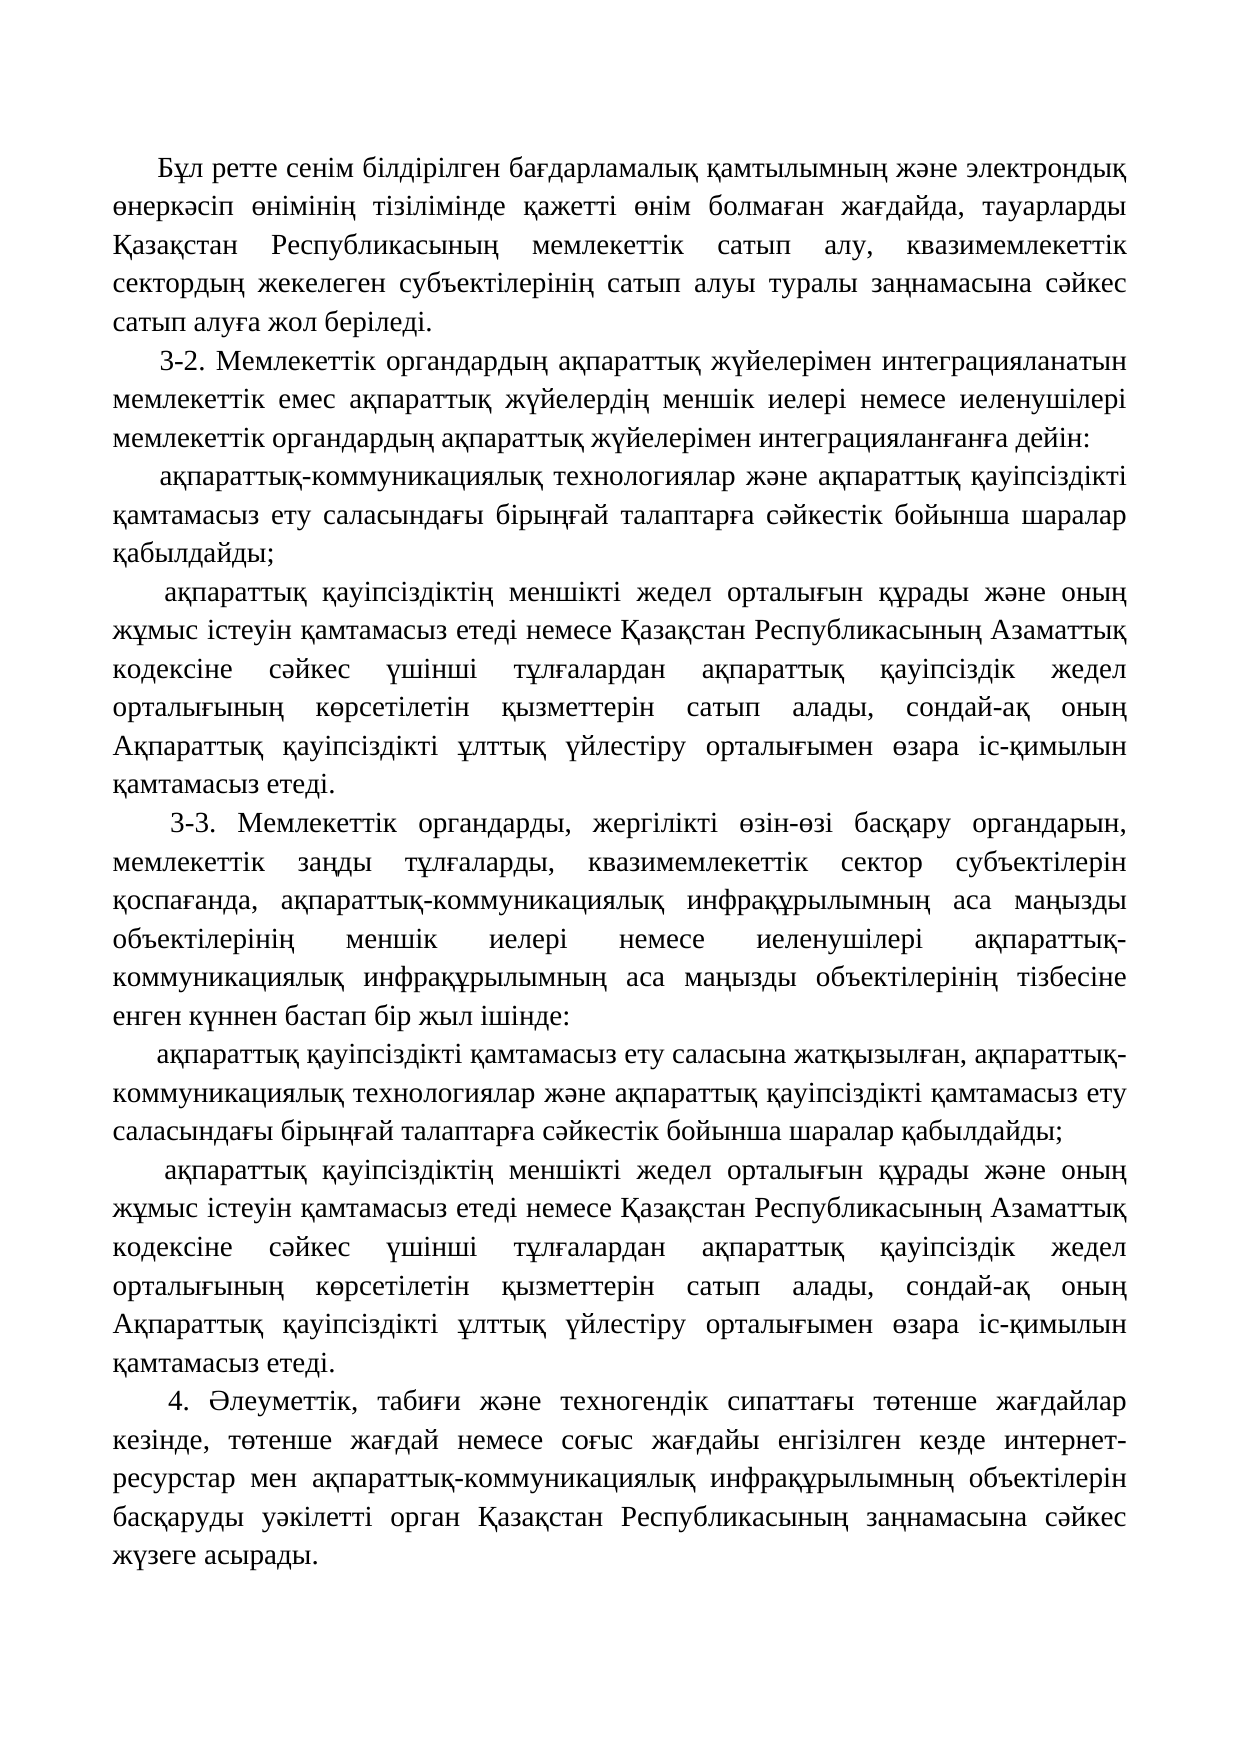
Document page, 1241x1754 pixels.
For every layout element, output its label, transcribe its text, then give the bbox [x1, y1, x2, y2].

text ақпараттық қауіпсіздікті қамтамасыз ету саласына жатқызылған, ақпараттық-коммуникациялық технологиялар және ақпараттық қауіпсіздікті қамтамасыз ету саласындағы бірыңғай талаптарға сәйкестік бойынша шаралар қабылдайды; [112, 1036, 1128, 1147]
text 3-3. Мемлекеттік органдарды, жергілікті өзін-өзі басқару органдарын, мемлекеттік заңды тұлғаларды, квазимемлекеттік сектор субъектілерін қоспағанда, ақпараттық-коммуникациялық инфрақұрылымның аса маңызды объектілерінің меншік иелері немесе иеленушілері ақпараттық-коммуникациялық инфрақұрылымның аса маңызды объектілерінің тізбесіне енген күннен бастап бір жыл ішінде: [112, 805, 1128, 1031]
text Бұл ретте сенім білдірілген бағдарламалық қамтылымның және электрондық өнеркәсіп өнімінің тізілімінде қажетті өнім болмаған жағдайда, тауарларды Қазақстан Республикасының мемлекеттік сатып алу, квазимемлекеттік сектордың жекелеген субъектілерінің сатып алуы туралы заңнамасына сәйкес сатып алуға жол беріледі. [112, 150, 1128, 338]
text ақпараттық қауіпсіздіктің меншікті жедел орталығын құрады және оның жұмыс істеуін қамтамасыз етеді немесе Қазақстан Республикасының Азаматтық кодексіне сәйкес үшінші тұлғалардан ақпараттық қауіпсіздік жедел орталығының көрсетілетін қызметтерін сатып алады, сондай-ақ оның Ақпараттық қауіпсіздікті ұлттық үйлестіру орталығымен өзара іс-қимылын қамтамасыз етеді. [112, 1152, 1128, 1378]
text 3-2. Мемлекеттік органдардың ақпараттық жүйелерімен интеграцияланатын мемлекеттік емес ақпараттық жүйелердің меншік иелері немесе иеленушілері мемлекеттік органдардың ақпараттық жүйелерімен интеграцияланғанға дейін: [112, 343, 1128, 453]
text ақпараттық-коммуникациялық технологиялар және ақпараттық қауіпсіздікті қамтамасыз ету саласындағы бірыңғай талаптарға сәйкестік бойынша шаралар қабылдайды; [112, 458, 1128, 569]
text ақпараттық қауіпсіздіктің меншікті жедел орталығын құрады және оның жұмыс істеуін қамтамасыз етеді немесе Қазақстан Республикасының Азаматтық кодексіне сәйкес үшінші тұлғалардан ақпараттық қауіпсіздік жедел орталығының көрсетілетін қызметтерін сатып алады, сондай-ақ оның Ақпараттық қауіпсіздікті ұлттық үйлестіру орталығымен өзара іс-қимылын қамтамасыз етеді. [112, 574, 1128, 800]
text 4. Әлеуметтік, табиғи және техногендік сипаттағы төтенше жағдайлар кезінде, төтенше жағдай немесе соғыс жағдайы енгізілген кезде интернет-ресурстар мен ақпараттық-коммуникациялық инфрақұрылымның объектілерін басқаруды уәкілетті орган Қазақстан Республикасының заңнамасына сәйкес жүзеге асырады. [112, 1383, 1128, 1571]
